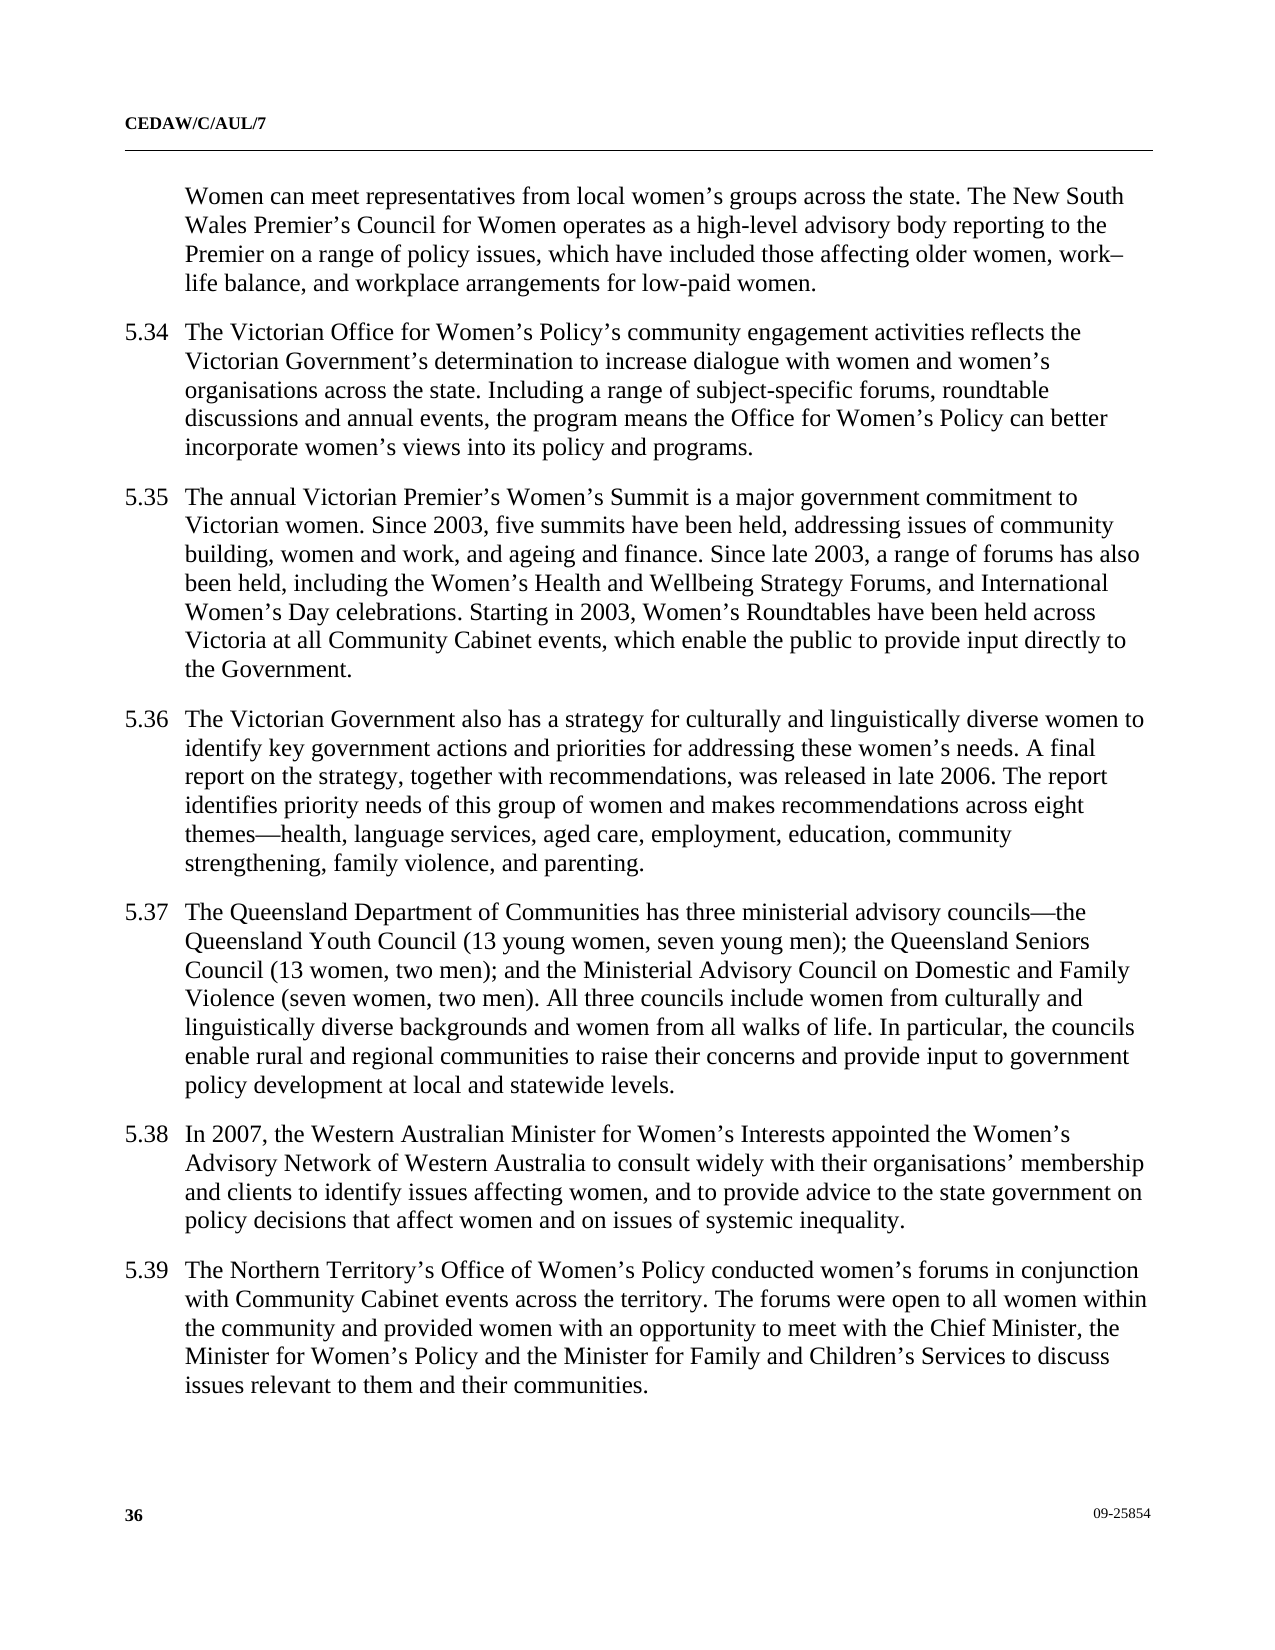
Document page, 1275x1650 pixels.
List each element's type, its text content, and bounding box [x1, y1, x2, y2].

text The Victorian Government also has a strategy for culturally and linguistically diverse women to identify key government actions and priorities for addressing these women’s needs. A final report on the strategy, together with recommendations, was released in late 2006. The report identifies priority needs of this group of women and makes recommendations across eight themes—health, language services, aged care, employment, education, community strengthening, family violence, and parenting. [124, 704, 1151, 876]
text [124, 181, 1151, 296]
text The Victorian Office for Women’s Policy’s community engagement activities reflects the Victorian Government’s determination to increase dialogue with women and women’s organisations across the state. Including a range of subject-specific forums, roundtable discussions and annual events, the program means the Office for Women’s Policy can better incorporate women’s views into its policy and programs. [124, 317, 1151, 461]
text In 2007, the Western Australian Minister for Women’s Interests appointed the Women’s Advisory Network of Western Australia to consult widely with their organisations’ membership and clients to identify issues affecting women, and to provide advice to the state government on policy decisions that affect women and on issues of systemic inequality. [124, 1119, 1151, 1234]
text The Queensland Department of Communities has three ministerial advisory councils—the Queensland Youth Council (13 young women, seven young men); the Queensland Seniors Council (13 women, two men); and the Ministerial Advisory Council on Domestic and Family Violence (seven women, two men). All three councils include women from culturally and linguistically diverse backgrounds and women from all walks of life. In particular, the councils enable rural and regional communities to raise their concerns and provide input to government policy development at local and statewide levels. [124, 897, 1151, 1098]
text The ’s Office of Women’s Policy conducted women’s forums in conjunction with Community Cabinet events across the territory. The forums were open to all women within the community and provided women with an opportunity to meet with the Chief Minister, the Minister for Women’s Policy and the Minister for Family and Children’s Services to discuss issues relevant to them and their communities. [124, 1255, 1151, 1399]
text The annual Victorian Premier’s Women’s is a major government commitment to Victorian women. Since 2003, five summits have been held, addressing issues of community building, women and work, and ageing and finance. Since late 2003, a range of forums has also been held, including the Women’s Health and Wellbeing Strategy Forums, and International Women’s Day celebrations. Starting in 2003, Women’s Roundtables have been held across at all Community Cabinet events, which enable the public to provide input directly to the Government. [124, 482, 1151, 683]
